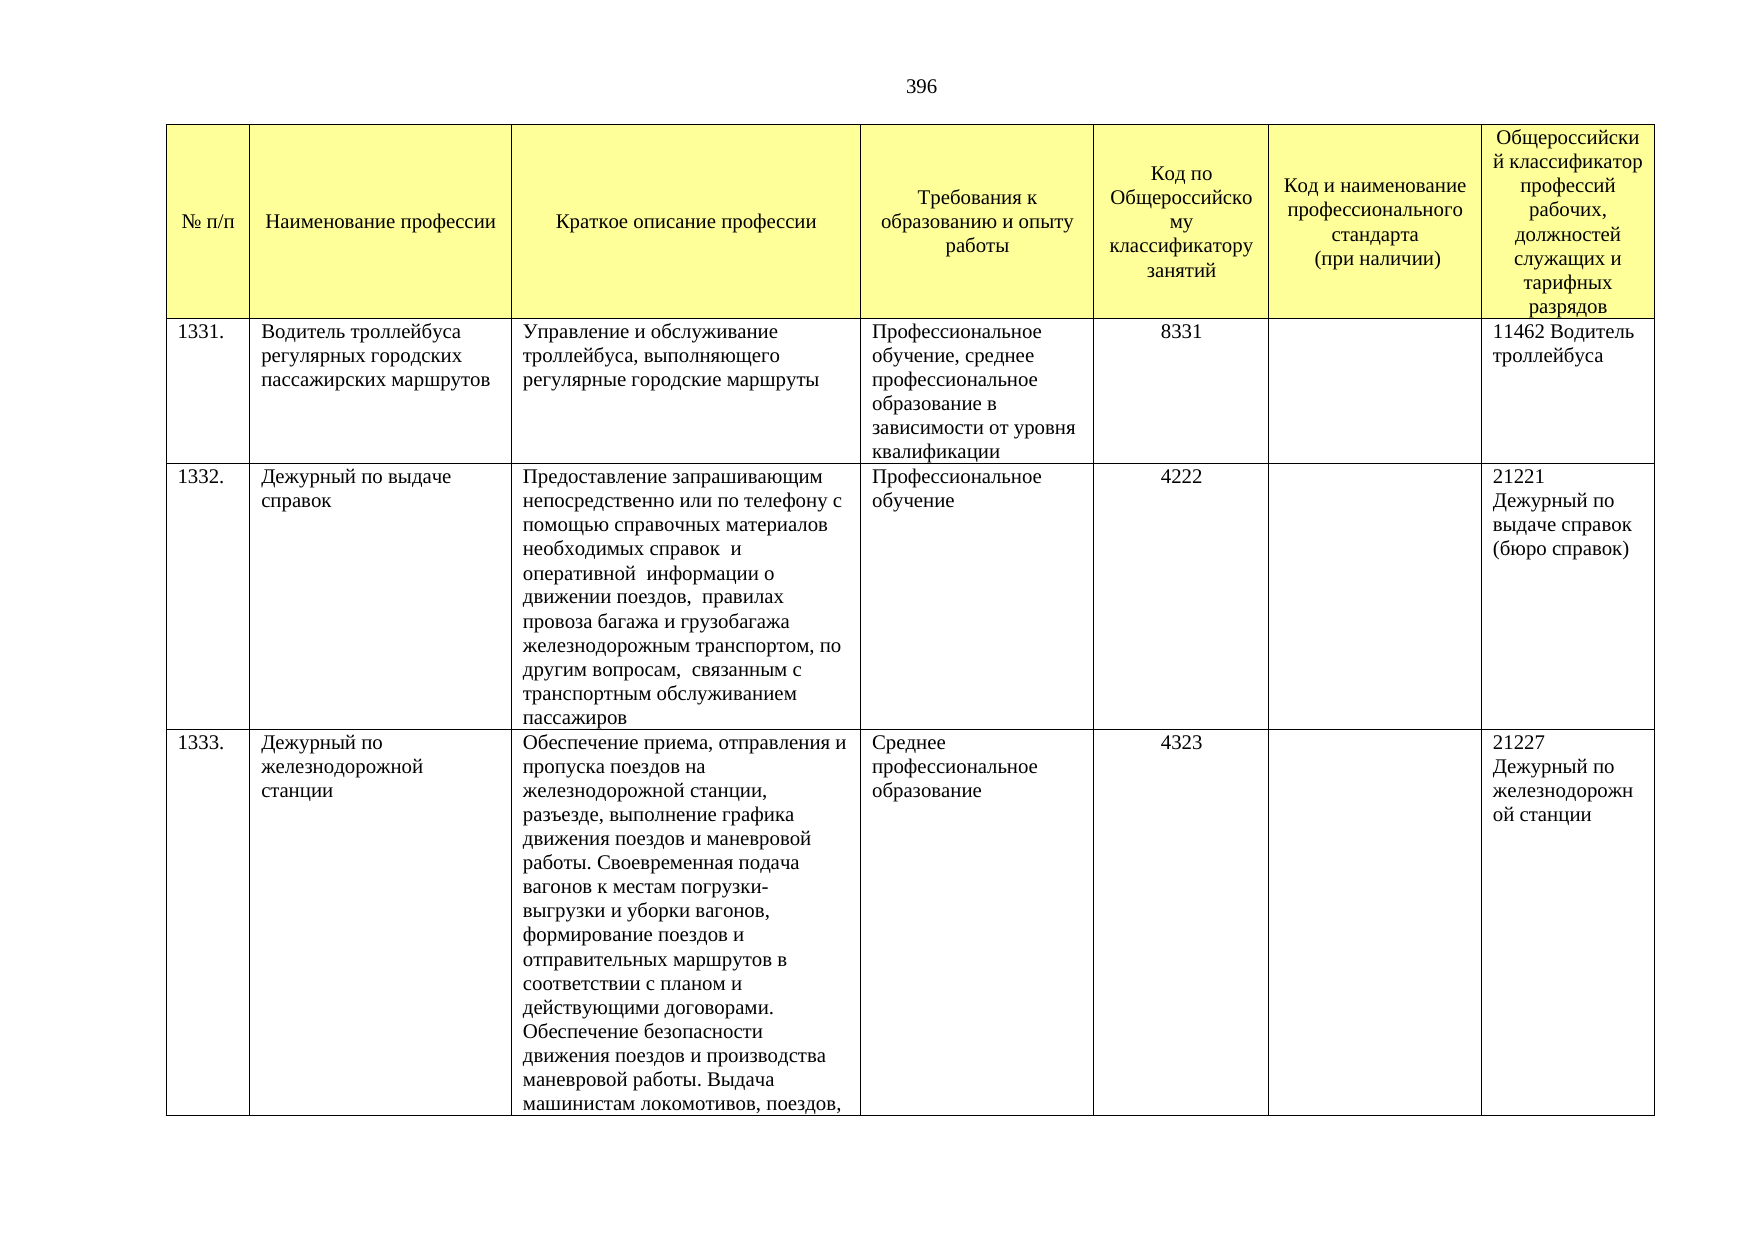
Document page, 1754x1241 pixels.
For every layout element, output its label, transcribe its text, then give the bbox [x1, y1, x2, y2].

table_cell Дежурный по выдаче справок [250, 464, 511, 729]
table_cell Среднее профессиональное образование [861, 730, 1093, 1115]
table_cell 11462 Водитель троллейбуса [1482, 319, 1654, 463]
table_header Краткое описание профессии [512, 125, 860, 318]
table_cell Профессиональное обучение, среднее профессиональное образование в зависимости от уровня квалификации [861, 319, 1093, 463]
table_cell 4222 [1094, 464, 1268, 729]
table_cell Дежурный по железнодорожной станции [250, 730, 511, 1115]
table_header Код по Общероссийскому классификатору занятий [1094, 125, 1268, 318]
table_header Код и наименование профессионального стандарта (при наличии) [1269, 125, 1481, 318]
table_header Общероссийский классификатор профессий рабочих, должностей служащих и тарифных разрядов [1482, 125, 1654, 318]
table_cell 21227 Дежурный по железнодорожной станции [1482, 730, 1654, 1115]
table_cell Профессиональное обучение [861, 464, 1093, 729]
table_cell 8331 [1094, 319, 1268, 463]
table_cell [1269, 464, 1481, 729]
table_cell Предоставление запрашивающим непосредственно или по телефону с помощью справочных материалов необходимых справок и оперативной информации о движении поездов, правилах провоза багажа и грузобагажа железнодорожным транспортом, по другим вопросам, связанным с транспортным обслуживанием пассажиров [512, 464, 860, 729]
table_cell Водитель троллейбуса регулярных городских пассажирских маршрутов [250, 319, 511, 463]
table_header № п/п [167, 125, 249, 318]
table_header Требования к образованию и опыту работы [861, 125, 1093, 318]
table_cell 4323 [1094, 730, 1268, 1115]
table_cell [1269, 730, 1481, 1115]
table_cell [167, 319, 249, 463]
table_cell [167, 730, 249, 1115]
table_header Наименование профессии [250, 125, 511, 318]
table_cell [167, 464, 249, 729]
table_cell Управление и обслуживание троллейбуса, выполняющего регулярные городские маршруты [512, 319, 860, 463]
table_cell 21221 Дежурный по выдаче справок (бюро справок) [1482, 464, 1654, 729]
table_cell [1269, 319, 1481, 463]
